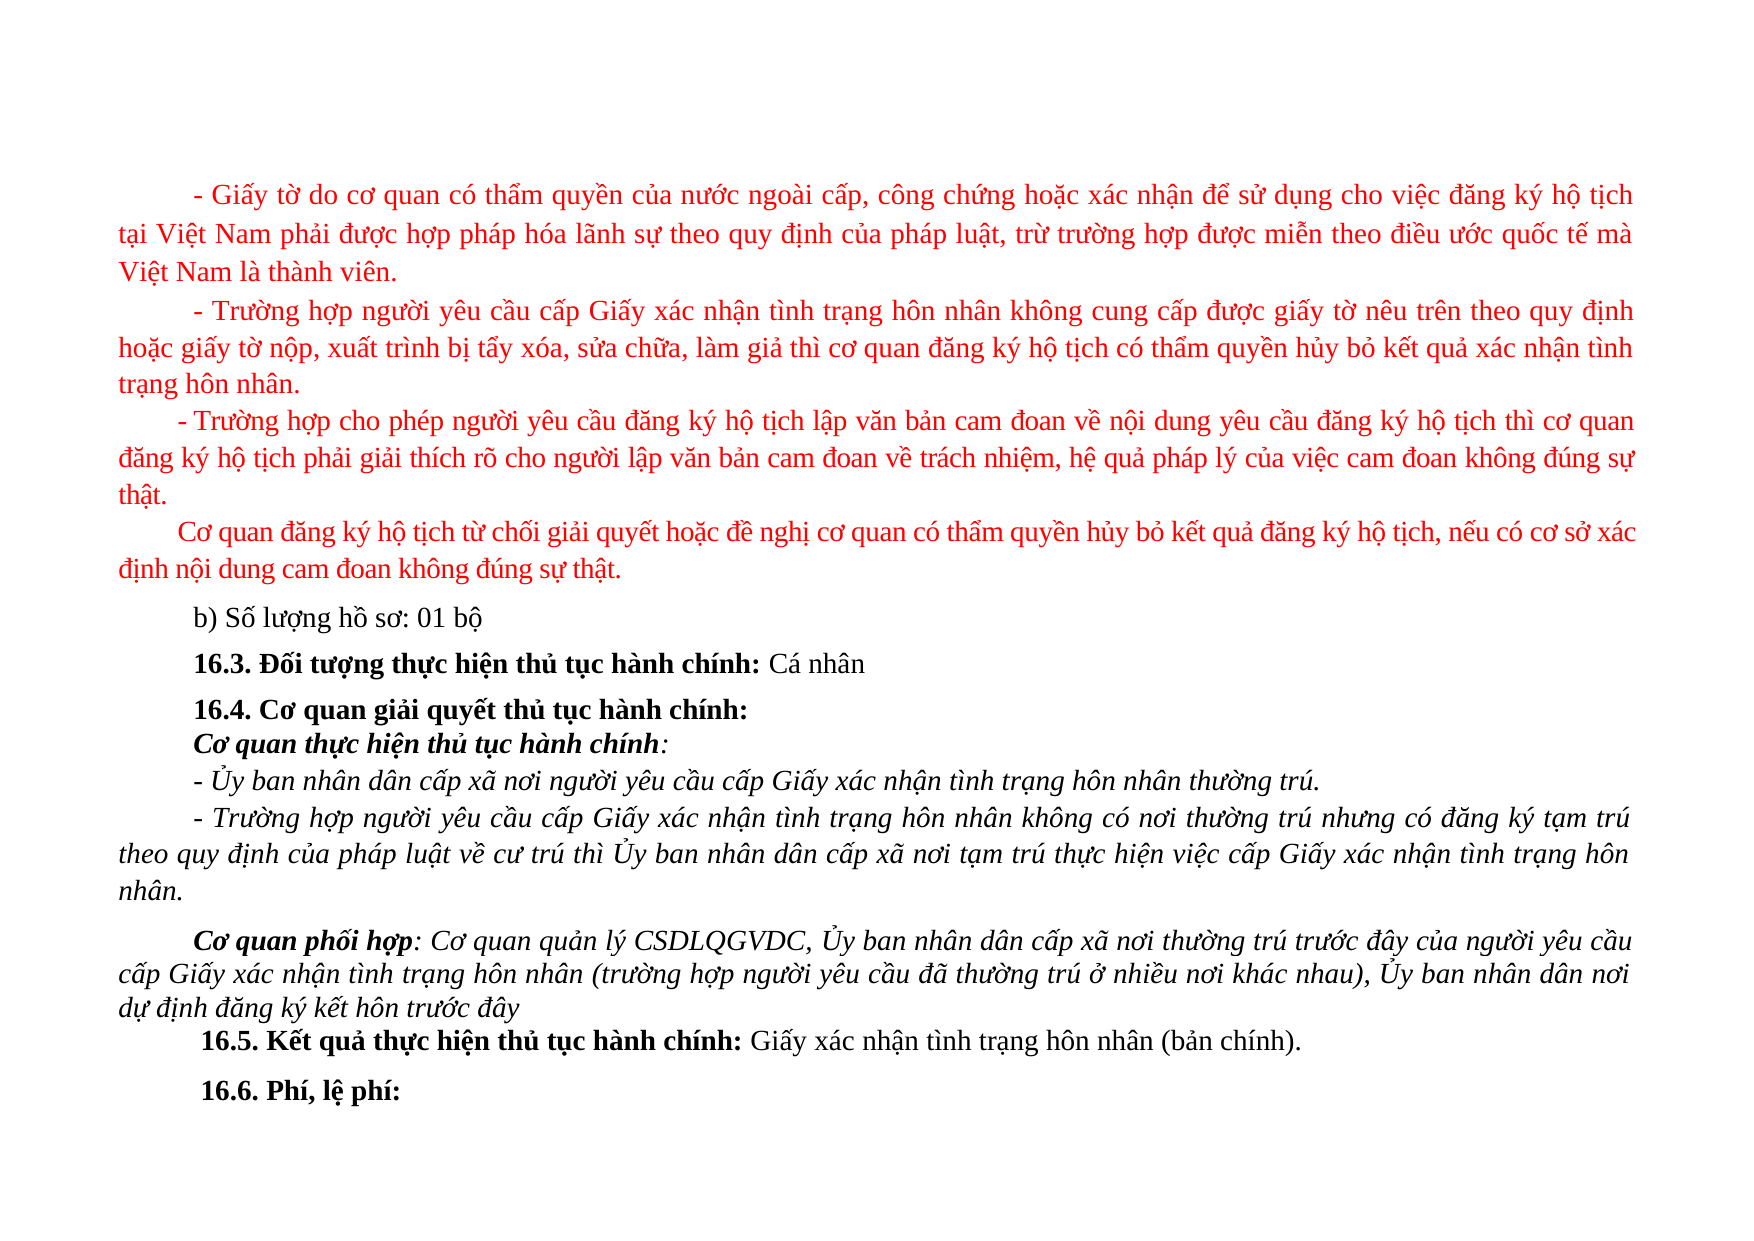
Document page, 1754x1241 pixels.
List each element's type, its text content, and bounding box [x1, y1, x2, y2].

text - Ủy ban nhân dân cấp xã nơi người yêu cầu cấp Giấy xác nhận tình trạng hôn nhân thường trú. [118, 763, 1636, 796]
text - Giấy tờ do cơ quan có thẩm quyền của nước ngoài cấp, công chứng hoặc xác nhận để sử dụng cho việc đăng ký hộ tịch tại Việt Nam phải được hợp pháp hóa lãnh sự theo quy định của pháp luật, trừ trường hợp được miễn theo điều ước quốc tế mà Việt Nam là thành viên. [118, 249, 1636, 288]
text 16.5. Kết quả thực hiện thủ tục hành chính: Giấy xác nhận tình trạng hôn nhân (bản chính). [118, 1023, 1636, 1057]
list Trường hợp cho phép người yêu cầu đăng ký hộ tịch lập văn bản cam đoan về nội dung yêu cầu đăng ký hộ tịch thì cơ quan đăng ký hộ tịch phải giải thích rõ cho người lập văn bản cam đoan về trách nhiệm, hệ quả pháp lý của việc cam đoan không đúng sự thật. [118, 403, 1636, 511]
text 16.6. Phí, lệ phí: [118, 1073, 1636, 1106]
text - Trường hợp người yêu cầu cấp Giấy xác nhận tình trạng hôn nhân không có nơi thường trú nhưng có đăng ký tạm trú theo quy định của pháp luật về cư trú thì Ủy ban nhân dân cấp xã nơi tạm trú thực hiện việc cấp Giấy xác nhận tình trạng hôn nhân. [118, 800, 1636, 907]
text Cơ quan đăng ký hộ tịch từ chối giải quyết hoặc đề nghị cơ quan có thẩm quyền hủy bỏ kết quả đăng ký hộ tịch, nếu có cơ sở xác định nội dung cam đoan không đúng sự thật. [118, 514, 1636, 584]
text Cơ quan phối hợp: Cơ quan quản lý CSDLQGVDC, Ủy ban nhân dân cấp xã nơi thường trú trước đây của người yêu cầu cấp Giấy xác nhận tình trạng hôn nhân (trường hợp người yêu cầu đã thường trú ở nhiều nơi khác nhau), Ủy ban nhân dân nơi dự định đăng ký kết hôn trước đây [519, 923, 1636, 1023]
text 16.3. Đối tượng thực hiện thủ tục hành chính: Cá nhân [118, 646, 1636, 680]
text b) Số lượng hồ sơ: 01 bộ [118, 600, 1636, 634]
text - Giấy tờ do cơ quan có thẩm quyền của nước ngoài cấp, công chứng hoặc xác nhận để sử dụng cho việc đăng ký hộ tịch tại Việt Nam phải được hợp pháp hóa lãnh sự theo quy định của pháp luật, trừ trường hợp được miễn theo điều ước quốc tế mà Việt Nam là thành viên. [118, 177, 1636, 216]
text - Trường hợp người yêu cầu cấp Giấy xác nhận tình trạng hôn nhân không cung cấp được giấy tờ nêu trên theo quy định hoặc giấy tờ nộp, xuất trình bị tẩy xóa, sửa chữa, làm giả thì cơ quan đăng ký hộ tịch có thẩm quyền hủy bỏ kết quả xác nhận tình trạng hôn nhân. [118, 363, 1636, 400]
text Cơ quan thực hiện thủ tục hành chính: [118, 726, 1636, 759]
text 16.4. Cơ quan giải quyết thủ tục hành chính: [118, 692, 1636, 726]
text Cơ quan phối hợp: Cơ quan quản lý CSDLQGVDC, Ủy ban nhân dân cấp xã nơi thường trú trước đây của người yêu cầu cấp Giấy xác nhận tình trạng hôn nhân (trường hợp người yêu cầu đã thường trú ở nhiều nơi khác nhau), Ủy ban nhân dân nơi dự định đăng ký kết hôn trước đây [118, 923, 821, 956]
text - Trường hợp người yêu cầu cấp Giấy xác nhận tình trạng hôn nhân không cung cấp được giấy tờ nêu trên theo quy định hoặc giấy tờ nộp, xuất trình bị tẩy xóa, sửa chữa, làm giả thì cơ quan đăng ký hộ tịch có thẩm quyền hủy bỏ kết quả xác nhận tình trạng hôn nhân. [118, 293, 1636, 330]
